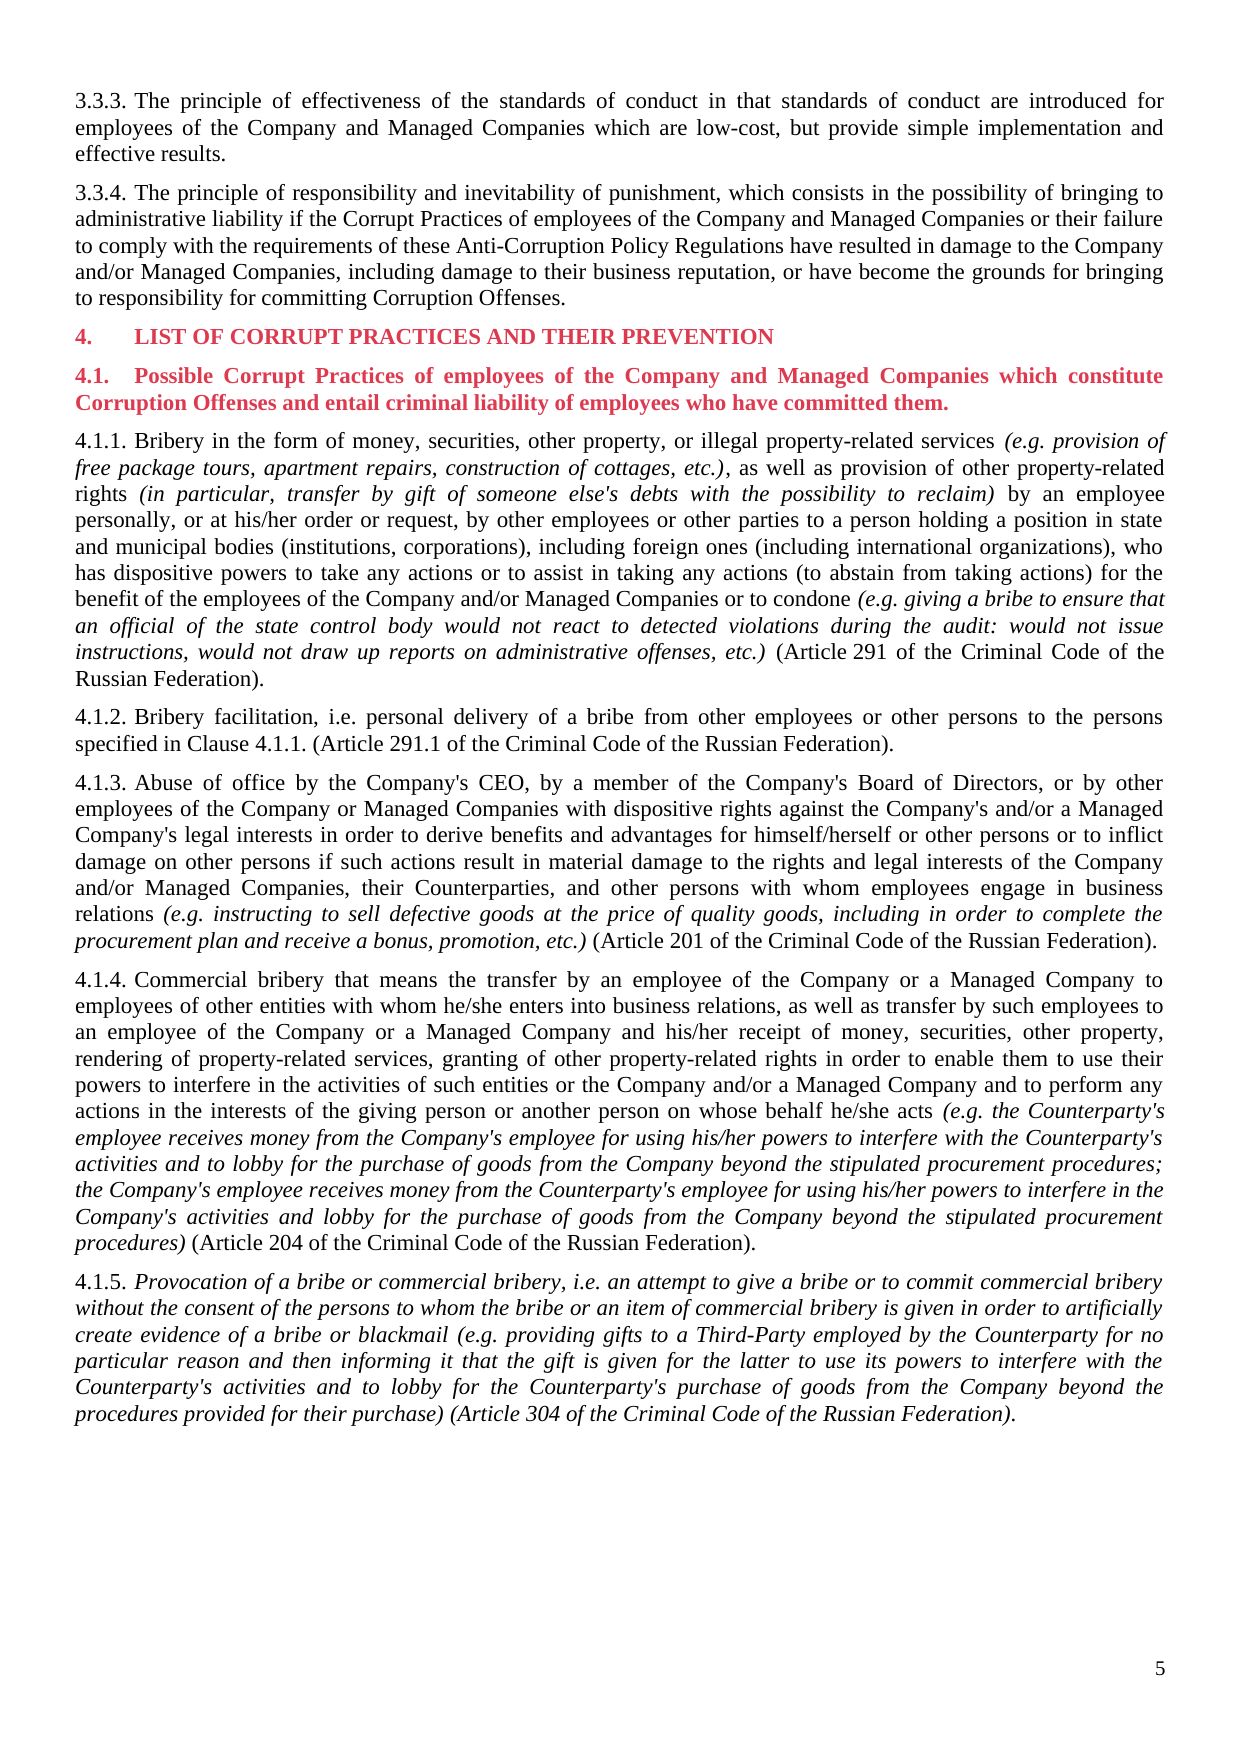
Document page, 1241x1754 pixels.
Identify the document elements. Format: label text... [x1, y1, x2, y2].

list Provocation of a bribe or commercial bribery, i.e. an attempt to give a bribe or to commit commercial bribery without the consent of the persons to whom the bribe or an item of commercial bribery is given in order to artificially create evidence of a bribe or blackmail (e.g. providing gifts to a Third-Party employed by the Counterparty for no particular reason and then informing it that the gift is given for the latter to use its powers to interfere with the Counterparty's activities and to lobby for the Counterparty's purchase of goods from the Company beyond the procedures provided for their purchase) (Article 304 of the Criminal Code of the Russian Federation). [75, 1268, 1165, 1426]
list Bribery in the form of money, securities, other property, or illegal property-related services (e.g. provision of free package tours, apartment repairs, construction of cottages, etc.), as well as provision of other property-related rights (in particular, transfer by gift of someone else's debts with the possibility to reclaim) by an employee personally, or at his/her order or request, by other employees or other parties to a person holding a position in state and municipal bodies (institutions, corporations), including foreign ones (including international organizations), who has dispositive powers to take any actions or to assist in taking any actions (to abstain from taking actions) for the benefit of the employees of the Company and/or Managed Companies or to condone (e.g. giving a bribe to ensure that an official of the state control body would not react to detected violations during the audit: would not issue instructions, would not draw up reports on administrative offenses, etc.) (Article 291 of the Criminal Code of the Russian Federation). [75, 427, 1165, 691]
list Commercial bribery that means the transfer by an employee of the Company or a Managed Company to employees of other entities with whom he/she enters into business relations, as well as transfer by such employees to an employee of the Company or a Managed Company and his/her receipt of money, securities, other property, rendering of property-related services, granting of other property-related rights in order to enable them to use their powers to interfere in the activities of such entities or the Company and/or a Managed Company and to perform any actions in the interests of the giving person or another person on whose behalf he/she acts (e.g. the Counterparty's employee receives money from the Company's employee for using his/her powers to interfere with the Counterparty's activities and to lobby for the purchase of goods from the Company beyond the stipulated procurement procedures; the Company's employee receives money from the Counterparty's employee for using his/her powers to interfere in the Company's activities and lobby for the purchase of goods from the Company beyond the stipulated procurement procedures) (Article 204 of the Criminal Code of the Russian Federation). [75, 966, 1165, 1256]
list The principle of responsibility and inevitability of punishment, which consists in the possibility of bringing to administrative liability if the Corrupt Practices of employees of the Company and Managed Companies or their failure to comply with the requirements of these Anti-Corruption Policy Regulations have resulted in damage to the Company and/or Managed Companies, including damage to their business reputation, or have become the grounds for bringing to responsibility for committing Corruption Offenses. [75, 179, 1165, 311]
list Possible Corrupt Practices of employees of the Company and Managed Companies which constitute Corruption Offenses and entail criminal liability of employees who have committed them. [75, 362, 1165, 415]
list Bribery facilitation, i.e. personal delivery of a bribe from other employees or other persons to the persons specified in Clause 4.1.1. (Article 291.1 of the Criminal Code of the Russian Federation). [75, 703, 1165, 756]
list The principle of effectiveness of the standards of conduct in that standards of conduct are introduced for employees of the Company and Managed Companies which are low-cost, but provide simple implementation and effective results. [75, 87, 1165, 167]
list LIST OF CORRUPT PRACTICES AND THEIR PREVENTION [75, 323, 1165, 350]
list Abuse of office by the Company's CEO, by a member of the Company's Board of Directors, or by other employees of the Company or Managed Companies with dispositive rights against the Company's and/or a Managed Company's legal interests in order to derive benefits and advantages for himself/herself or other persons or to inflict damage on other persons if such actions result in material damage to the rights and legal interests of the Company and/or Managed Companies, their Counterparties, and other persons with whom employees engage in business relations (e.g. instructing to sell defective goods at the price of quality goods, including in order to complete the procurement plan and receive a bonus, promotion, etc.) (Article 201 of the Criminal Code of the Russian Federation). [75, 769, 1165, 953]
